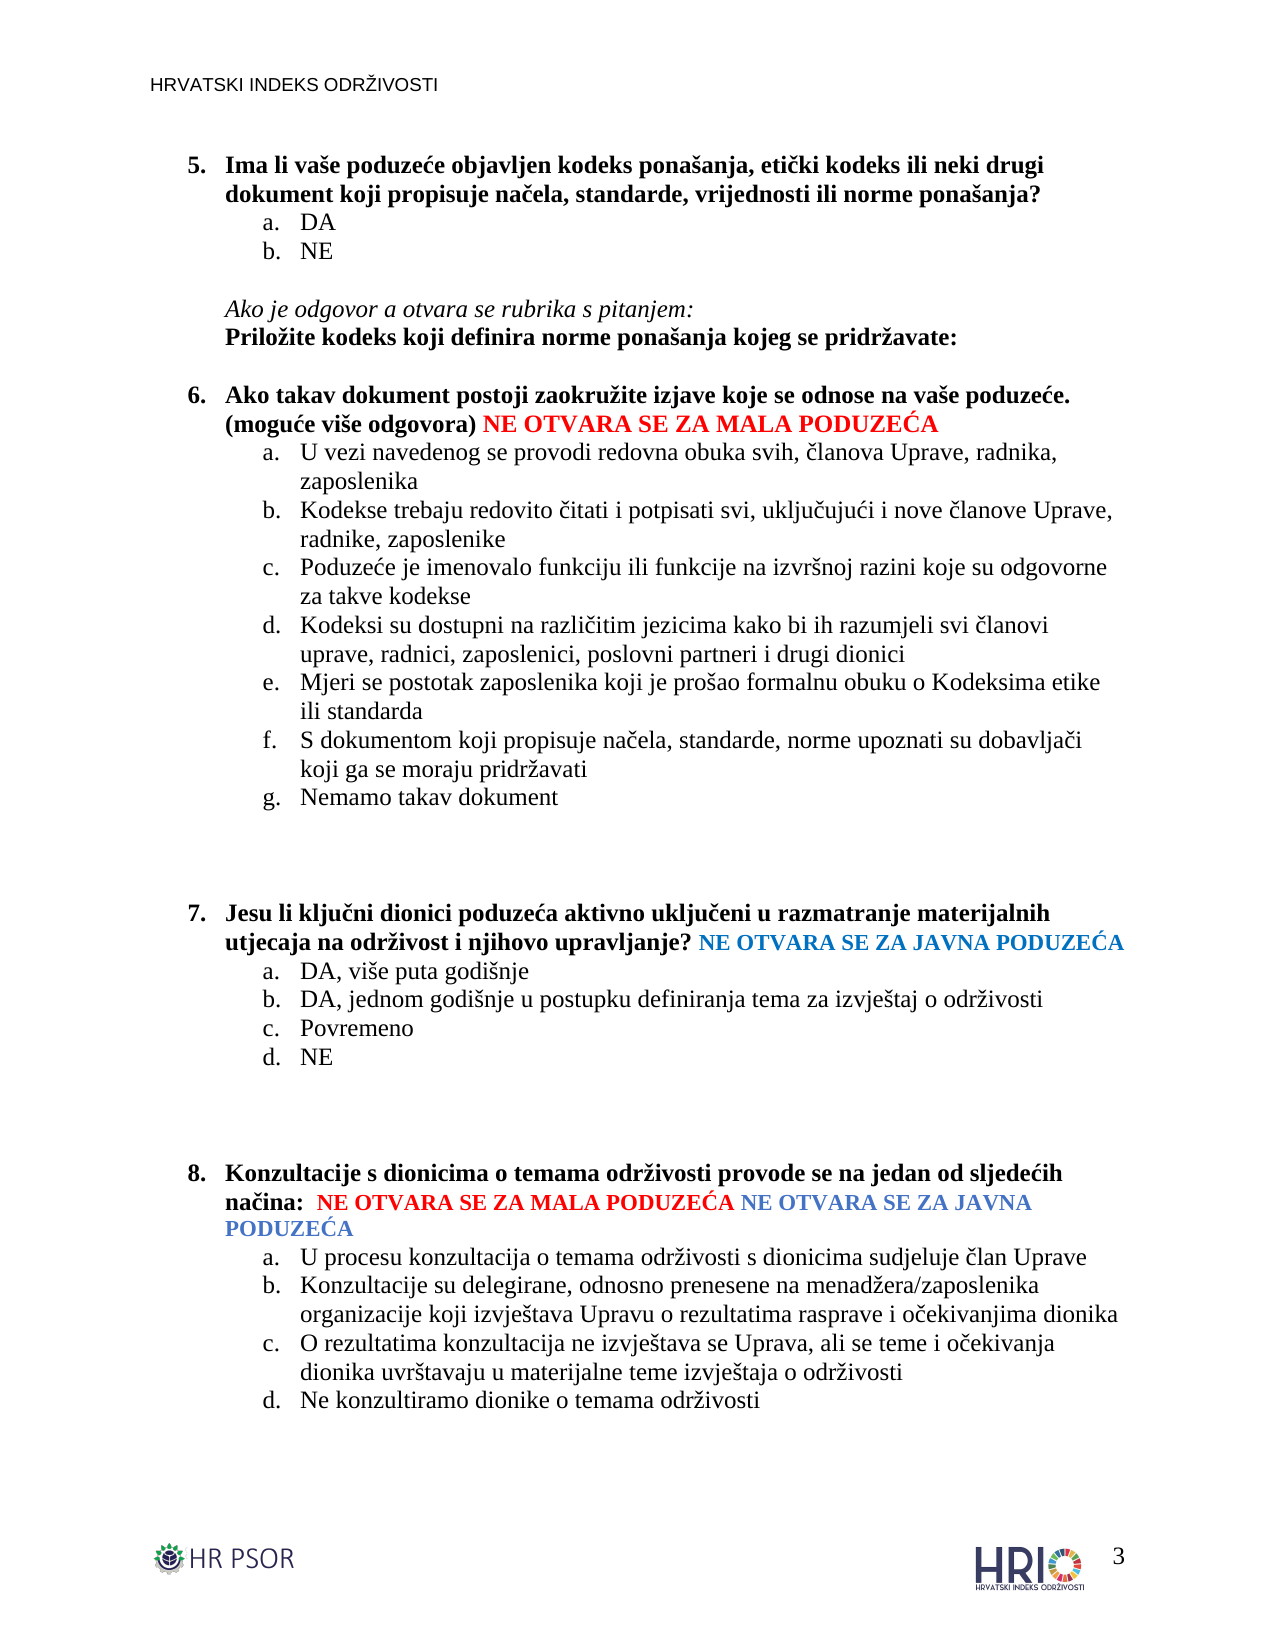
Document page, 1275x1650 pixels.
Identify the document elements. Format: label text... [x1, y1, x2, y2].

list Konzultacije su delegirane, odnosno prenesene na menadžera/zaposlenika organizacije koji izvještava Upravu o rezultatima rasprave i očekivanjima dionika [262, 1271, 1125, 1328]
list Ne konzultiramo dionike o temama održivosti [262, 1386, 1125, 1414]
list S dokumentom koji propisuje načela, standarde, norme upoznati su dobavljači koji ga se moraju pridržavati [262, 725, 1125, 782]
list Jesu li ključni dionici poduzeća aktivno uključeni u razmatranje materijalnih utjecaja na održivost i njihovo upravljanje? NE OTVARA SE ZA JAVNA PODUZEĆA [187, 898, 1125, 956]
list DA, više puta godišnje [262, 956, 1125, 984]
list Konzultacije s dionicima o temama održivosti provode se na jedan od sljedećih načina: NE OTVARA SE ZA MALA PODUZEĆA NE OTVARA SE ZA JAVNA PODUZEĆA [187, 1158, 1125, 1242]
list Ako takav dokument postoji zaokružite izjave koje se odnose na vaše poduzeće. (moguće više odgovora) NE OTVARA SE ZA MALA PODUZEĆA [187, 380, 1125, 437]
list U vezi navedenog se provodi redovna obuka svih, članova Uprave, radnika, zaposlenika [262, 437, 1125, 495]
list NE [262, 236, 1125, 265]
list O rezultatima konzultacija ne izvještava se Uprava, ali se teme i očekivanja dionika uvrštavaju u materijalne teme izvještaja o održivosti [262, 1328, 1125, 1386]
list DA, jednom godišnje u postupku definiranja tema za izvještaj o održivosti [262, 984, 1125, 1013]
list Ima li vaše poduzeće objavljen kodeks ponašanja, etički kodeks ili neki drugi dokument koji propisuje načela, standarde, vrijednosti ili norme ponašanja? [187, 150, 1125, 207]
list Ako je odgovor a otvara se rubrika s pitanjem: [225, 294, 1125, 322]
picture [973, 1541, 1084, 1590]
list Nemamo takav dokument [262, 782, 1125, 811]
list Kodeksi su dostupni na različitim jezicima kako bi ih razumjeli svi članovi uprave, radnici, zaposlenici, poslovni partneri i drugi dionici [262, 610, 1125, 667]
picture [150, 1541, 297, 1577]
list Mjeri se postotak zaposlenika koji je prošao formalnu obuku o Kodeksima etike ili standarda [262, 667, 1125, 725]
list Povremeno [262, 1013, 1125, 1042]
list NE [262, 1042, 1125, 1071]
list Kodekse trebaju redovito čitati i potpisati svi, uključujući i nove članove Uprave, radnike, zaposlenike [262, 495, 1125, 552]
list Poduzeće je imenovalo funkciju ili funkcije na izvršnoj razini koje su odgovorne za takve kodekse [262, 552, 1125, 610]
list Priložite kodeks koji definira norme ponašanja kojeg se pridržavate: [225, 322, 1125, 351]
list DA [262, 207, 1125, 236]
list U procesu konzultacija o temama održivosti s dionicima sudjeluje član Uprave [262, 1242, 1125, 1271]
